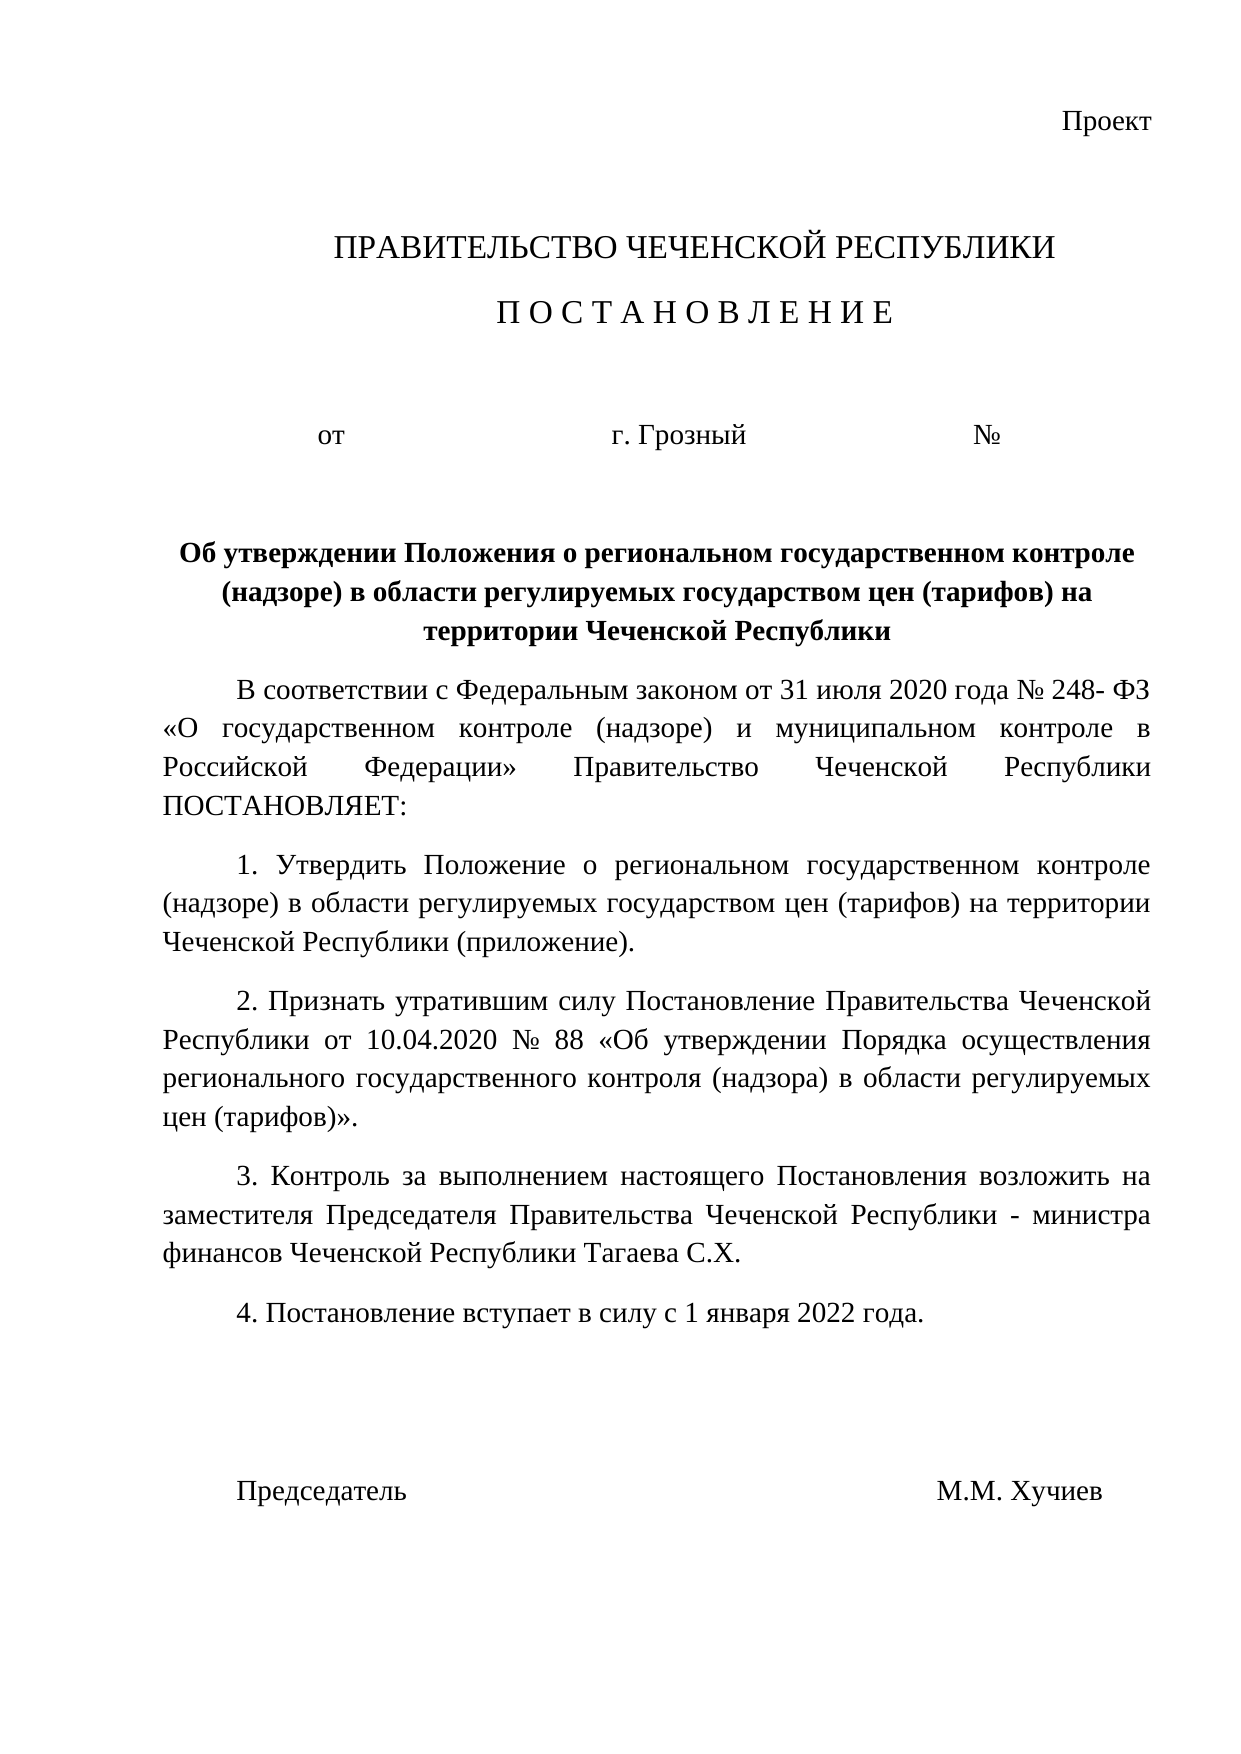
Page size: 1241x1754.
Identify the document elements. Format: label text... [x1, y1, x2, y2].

text 3. Контроль за выполнением настоящего Постановления возложить на заместителя Председателя Правительства Чеченской Республики - министра финансов Чеченской Республики Тагаева С.Х. [162, 1158, 1152, 1269]
text от г. Грозный № [162, 417, 1152, 450]
text 1. Утвердить Положение о региональном государственном контроле (надзоре) в области регулируемых государством цен (тарифов) на территории Чеченской Республики (приложение). [162, 847, 1152, 958]
text Об утверждении Положения о региональном государственном контроле (надзоре) в области регулируемых государством цен (тарифов) на территории Чеченской Республики [162, 536, 1152, 646]
text ПРАВИТЕЛЬСТВО ЧЕЧЕНСКОЙ РЕСПУБЛИКИ [162, 228, 1152, 266]
text Проект [162, 103, 1152, 137]
text 2. Признать утратившим силу Постановление Правительства Чеченской Республики от 10.04.2020 № 88 «Об утверждении Порядка осуществления регионального государственного контроля (надзора) в области регулируемых цен (тарифов)». [162, 983, 1152, 1133]
text В соответствии с Федеральным законом от 31 июля 2020 года № 248- ФЗ «О государственном контроле (надзоре) и муниципальном контроле в Российской Федерации» Правительство Чеченской Республики ПОСТАНОВЛЯЕТ: [162, 672, 1152, 821]
text П О С Т А Н О В Л Е Н И Е [162, 293, 1152, 331]
text 4. Постановление вступает в силу с 1 января 2022 года. [162, 1295, 1152, 1328]
text Председатель М.М. Хучиев [162, 1473, 1152, 1507]
